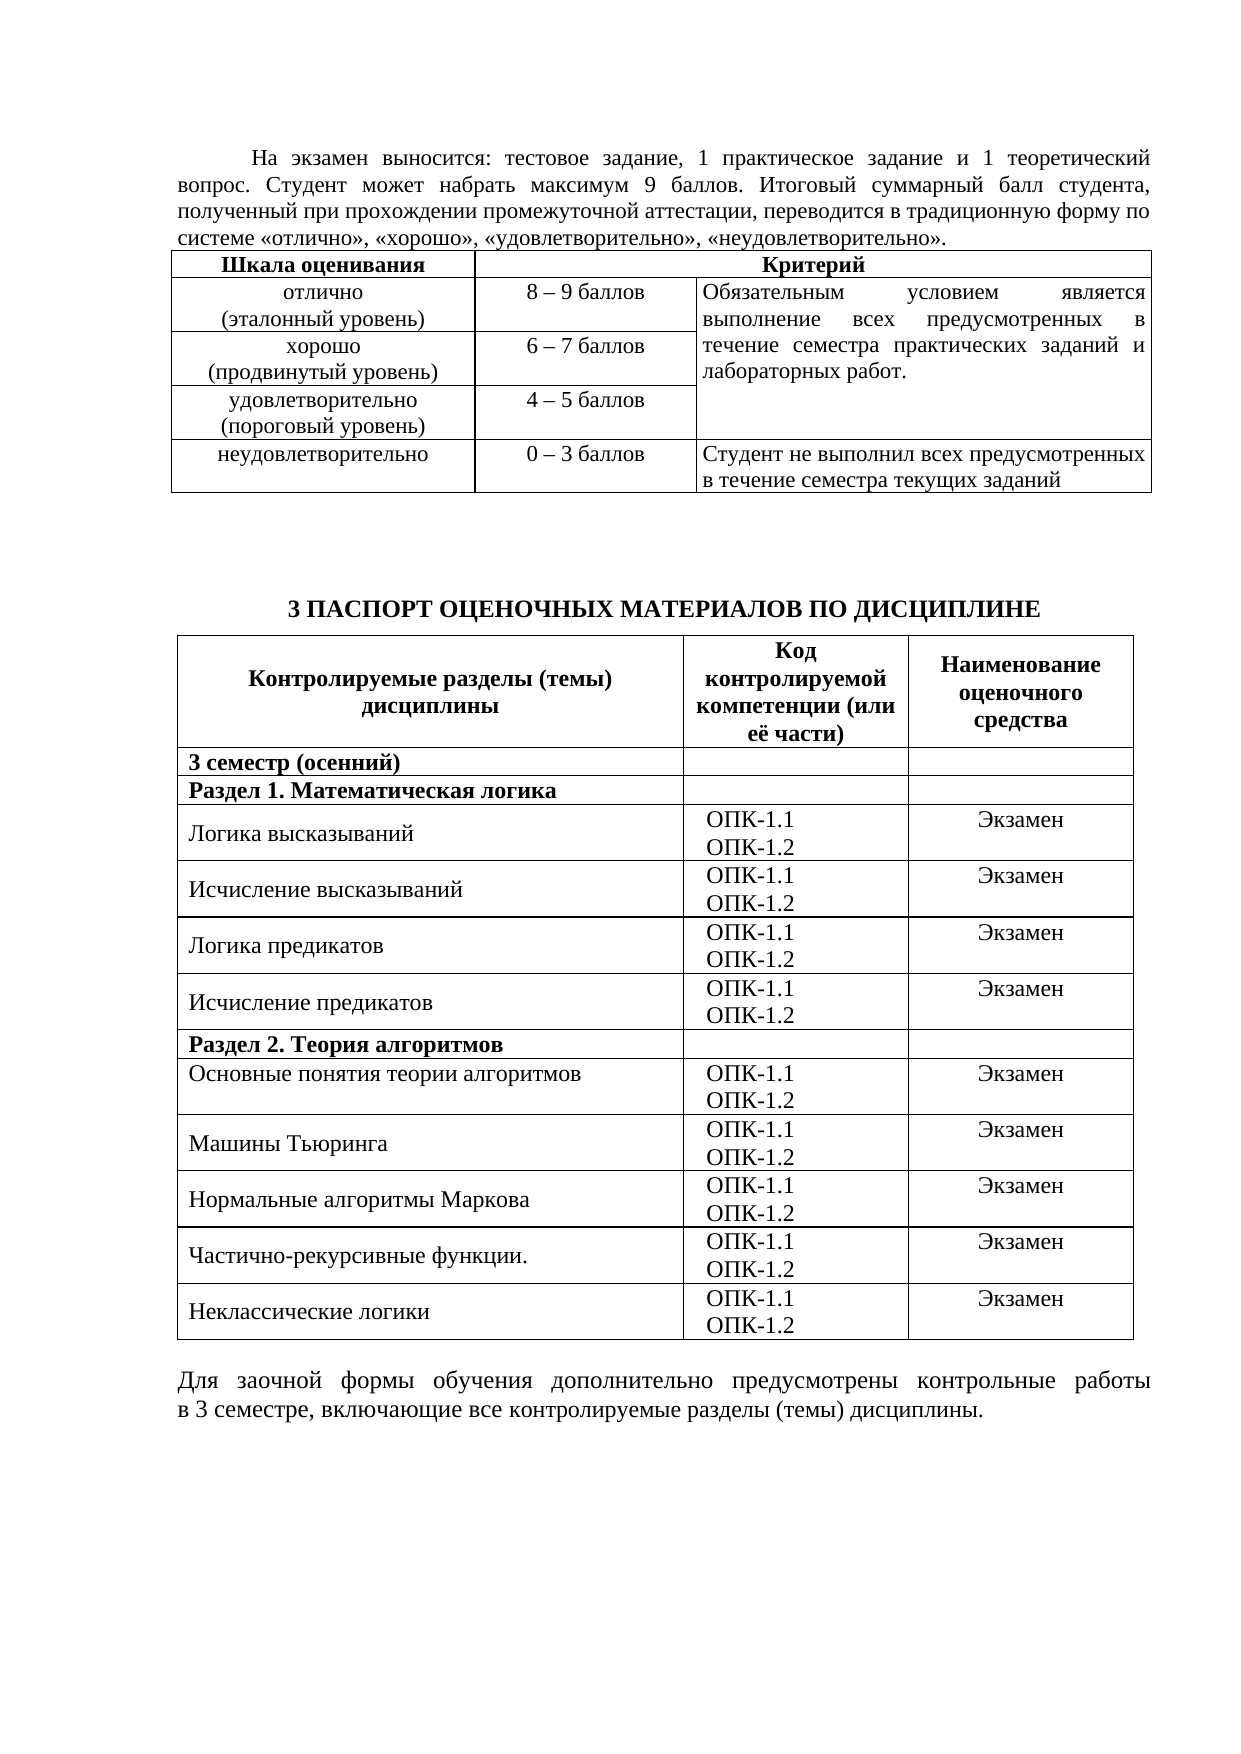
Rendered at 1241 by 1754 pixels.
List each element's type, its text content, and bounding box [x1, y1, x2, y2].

table_cell [909, 748, 1133, 775]
table_cell [684, 776, 908, 804]
table_cell отлично (эталонный уровень) [172, 278, 474, 331]
table_cell ОПК-1.1 ОПК-1.2 [684, 1059, 908, 1114]
table_cell Основные понятия теории алгоритмов [178, 1059, 683, 1114]
table_cell Неклассические логики [178, 1284, 683, 1339]
table_cell Экзамен [909, 918, 1133, 973]
table_cell Логика высказываний [178, 805, 683, 860]
table_cell Частично-рекурсивные функции. [178, 1228, 683, 1283]
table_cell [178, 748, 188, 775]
table_cell Логика предикатов [178, 918, 683, 973]
table_cell Экзамен [909, 1228, 1133, 1283]
table_cell ОПК-1.1 ОПК-1.2 [684, 1228, 908, 1283]
table_cell Раздел 2. Теория алгоритмов [178, 1030, 683, 1058]
table_cell Обязательным условием является выполнение всех предусмотренных в течение семестра практических заданий и лабораторных работ. [697, 278, 1151, 438]
table_cell Студент не выполнил всех предусмотренных в течение семестра текущих заданий [697, 440, 1151, 492]
table_cell ОПК-1.1 ОПК-1.2 [684, 1284, 908, 1339]
table_cell неудовлетворительно [172, 440, 474, 492]
table_cell ОПК-1.1 ОПК-1.2 [684, 1171, 908, 1226]
table_cell [684, 748, 908, 775]
table_cell [684, 1030, 908, 1058]
text На экзамен выносится: тестовое задание, 1 практическое задание и 1 теоретический вопрос. Студент может набрать максимум 9 баллов. Итоговый суммарный балл студента, полученный при прохождении промежуточной аттестации, переводится в традиционную форму по системе «отлично», «хорошо», «удовлетворительно», «неудовлетворительно». [177, 144, 1152, 250]
table_cell хорошо (продвинутый уровень) [172, 332, 474, 385]
table_cell ОПК-1.1 ОПК-1.2 [684, 805, 908, 860]
table_cell Экзамен [909, 1171, 1133, 1226]
table_header Критерий [476, 251, 1151, 277]
table_cell ОПК-1.1 ОПК-1.2 [684, 918, 908, 973]
table_header Шкала оценивания [172, 251, 474, 277]
table_header Наименование оценочного средства [909, 636, 1133, 747]
table_cell Экзамен [909, 1284, 1133, 1339]
table_cell 4 – 5 баллов [476, 386, 696, 438]
table_cell 6 – 7 баллов [476, 332, 696, 385]
table_cell удовлетворительно (пороговый уровень) [172, 386, 474, 438]
table_cell Экзамен [909, 861, 1133, 916]
table_cell Экзамен [909, 974, 1133, 1029]
table_cell [909, 776, 1133, 804]
table_header Контролируемые разделы (темы) дисциплины [178, 636, 683, 747]
table_cell Экзамен [909, 805, 1133, 860]
table_cell 0 – 3 баллов [476, 440, 696, 492]
text 3 ПАСПОРТ ОЦЕНОЧНЫХ МАТЕРИАЛОВ ПО ДИСЦИПЛИНЕ [177, 594, 1152, 623]
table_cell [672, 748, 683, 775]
table_cell Исчисление высказываний [178, 861, 683, 916]
text Для заочной формы обучения дополнительно предусмотрены контрольные работы в 3 семестре, включающие все контролируемые разделы (темы) дисциплины. [177, 1365, 1152, 1422]
table_cell Экзамен [909, 1059, 1133, 1114]
table_cell Машины Тьюринга [178, 1115, 683, 1170]
table_cell 8 – 9 баллов [476, 278, 696, 331]
table_cell Нормальные алгоритмы Маркова [178, 1171, 683, 1226]
table_cell [909, 1030, 1133, 1058]
table_cell Экзамен [909, 1115, 1133, 1170]
table_cell Исчисление предикатов [178, 974, 683, 1029]
table_cell ОПК-1.1 ОПК-1.2 [684, 1115, 908, 1170]
table_cell ОПК-1.1 ОПК-1.2 [684, 861, 908, 916]
table_cell ОПК-1.1 ОПК-1.2 [684, 974, 908, 1029]
table_header Код контролируемой компетенции (или её части) [684, 636, 908, 747]
table_cell Раздел 1. Математическая логика [178, 776, 683, 804]
